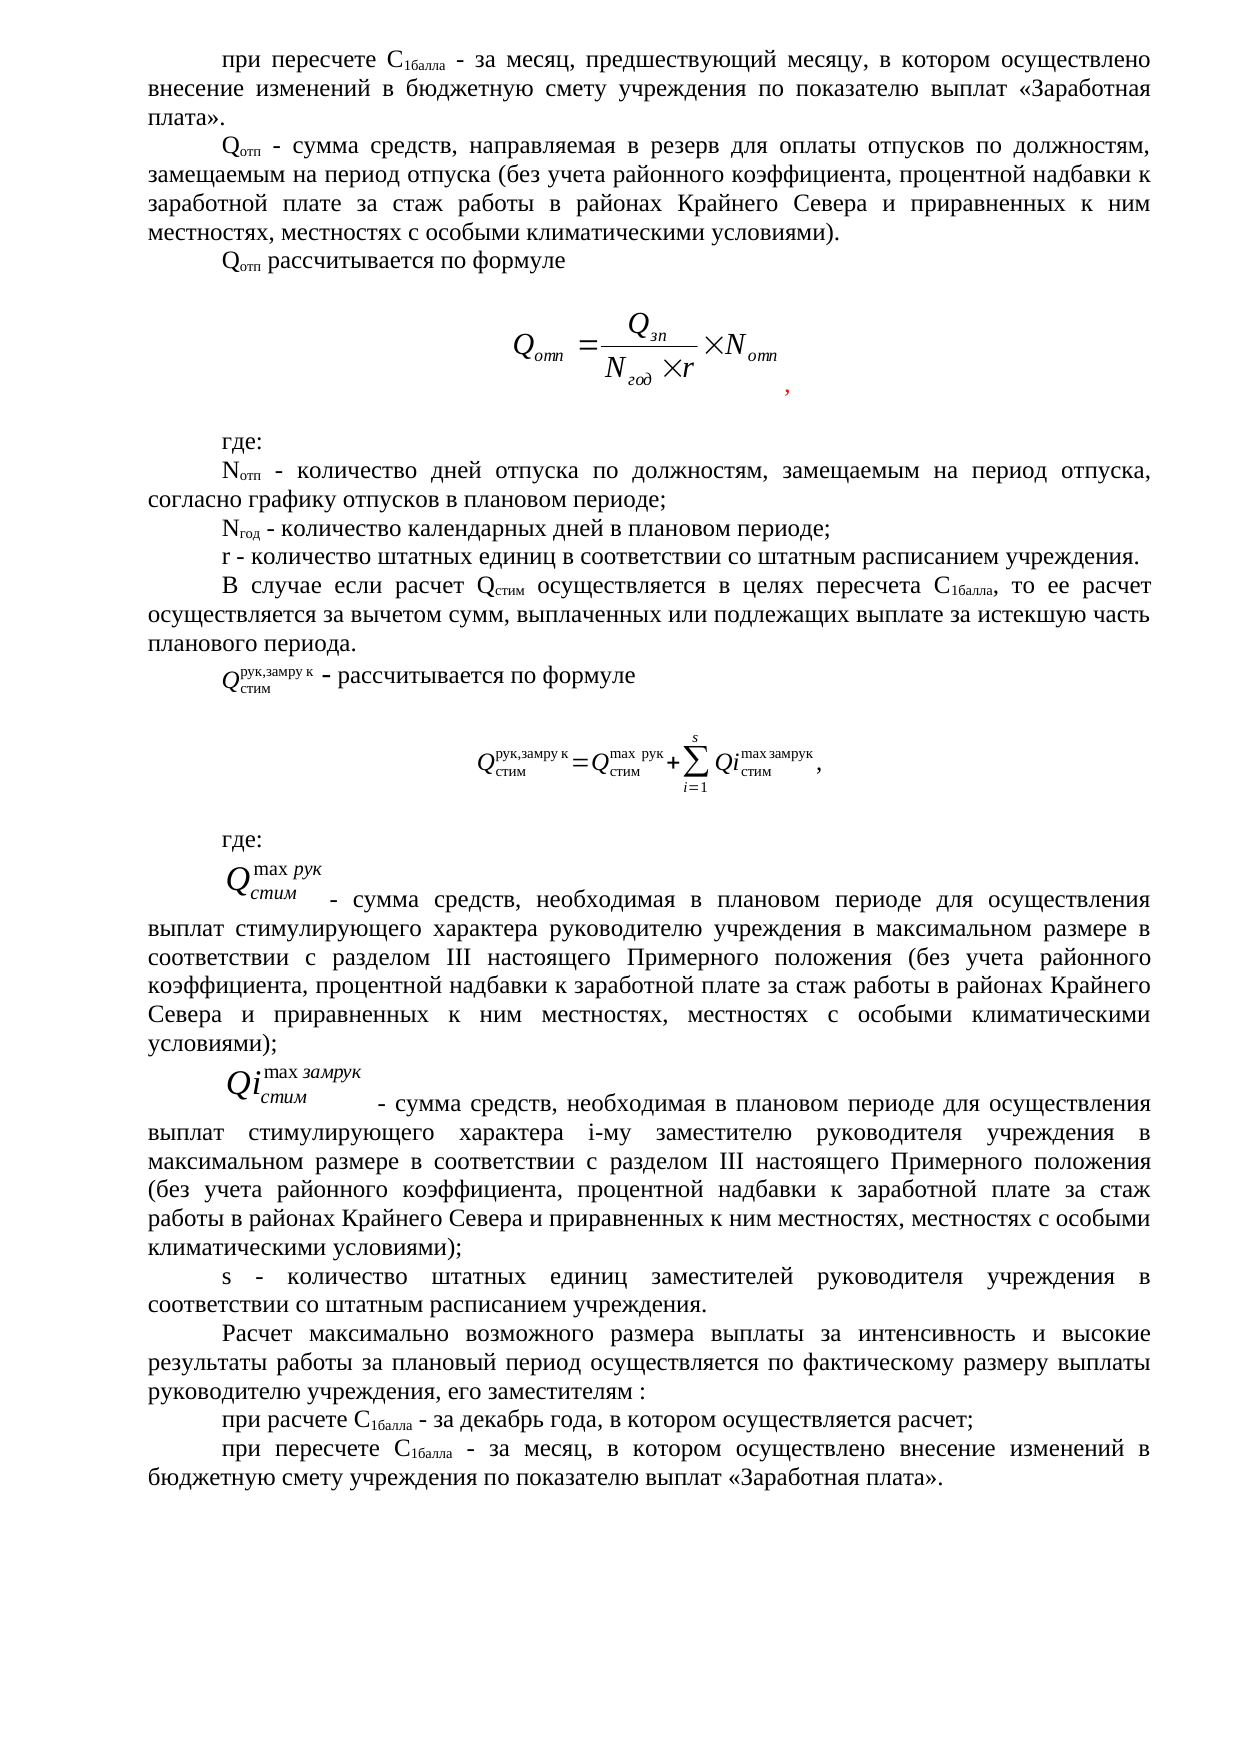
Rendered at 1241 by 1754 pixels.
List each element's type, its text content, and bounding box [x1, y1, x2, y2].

text Qотп - сумма средств, направляемая в резерв для оплаты отпусков по должностям, замещаемым на период отпуска (без учета районного коэффициента, процентной надбавки к заработной плате за стаж работы в районах Крайнего Севера и приравненных к ним местностях, местностях с особыми климатическими условиями). [148, 131, 1152, 246]
text В случае если расчет Qстим осуществляется в целях пересчета C1балла, то ее расчет осуществляется за вычетом сумм, выплаченных или подлежащих выплате за истекшую часть планового периода. [148, 570, 1152, 656]
text - сумма средств, необходимая в плановом периоде для осуществления выплат стимулирующего характера руководителю учреждения в максимальном размере в соответствии с разделом III настоящего Примерного положения (без учета районного коэффициента, процентной надбавки к заработной плате за стаж работы в районах Крайнего Севера и приравненных к ним местностях, местностях с особыми климатическими условиями); [148, 853, 1152, 1057]
text , [148, 303, 1152, 398]
text Расчет максимально возможного размера выплаты за интенсивность и высокие результаты работы за плановый период осуществляется по фактическому размеру выплаты руководителю учреждения, его заместителям : [148, 1318, 1152, 1404]
text Qотп рассчитывается по формуле [148, 246, 1152, 274]
text Nотп - количество дней отпуска по должностям, замещаемым на период отпуска, согласно графику отпусков в плановом периоде; [148, 455, 1152, 513]
text где: [148, 824, 1152, 853]
text - сумма средств, необходимая в плановом периоде для осуществления выплат стимулирующего характера i-му заместителю руководителя учреждения в максимальном размере в соответствии с разделом III настоящего Примерного положения (без учета районного коэффициента, процентной надбавки к заработной плате за стаж работы в районах Крайнего Севера и приравненных к ним местностях, местностях с особыми климатическими условиями); [148, 1057, 1152, 1261]
text при пересчете C1балла - за месяц, в котором осуществлено внесение изменений в бюджетную смету учреждения по показателю выплат «Заработная плата». [148, 1433, 1152, 1491]
text где: [148, 426, 1152, 455]
text r - количество штатных единиц в соответствии со штатным расписанием учреждения. [148, 541, 1152, 570]
text при расчете C1балла - за декабрь года, в котором осуществляется расчет; [148, 1404, 1152, 1433]
text Nгод - количество календарных дней в плановом периоде; [148, 513, 1152, 541]
text - рассчитывается по формуле [148, 656, 1152, 699]
text s - количество штатных единиц заместителей руководителя учреждения в соответствии со штатным расписанием учреждения. [148, 1261, 1152, 1318]
